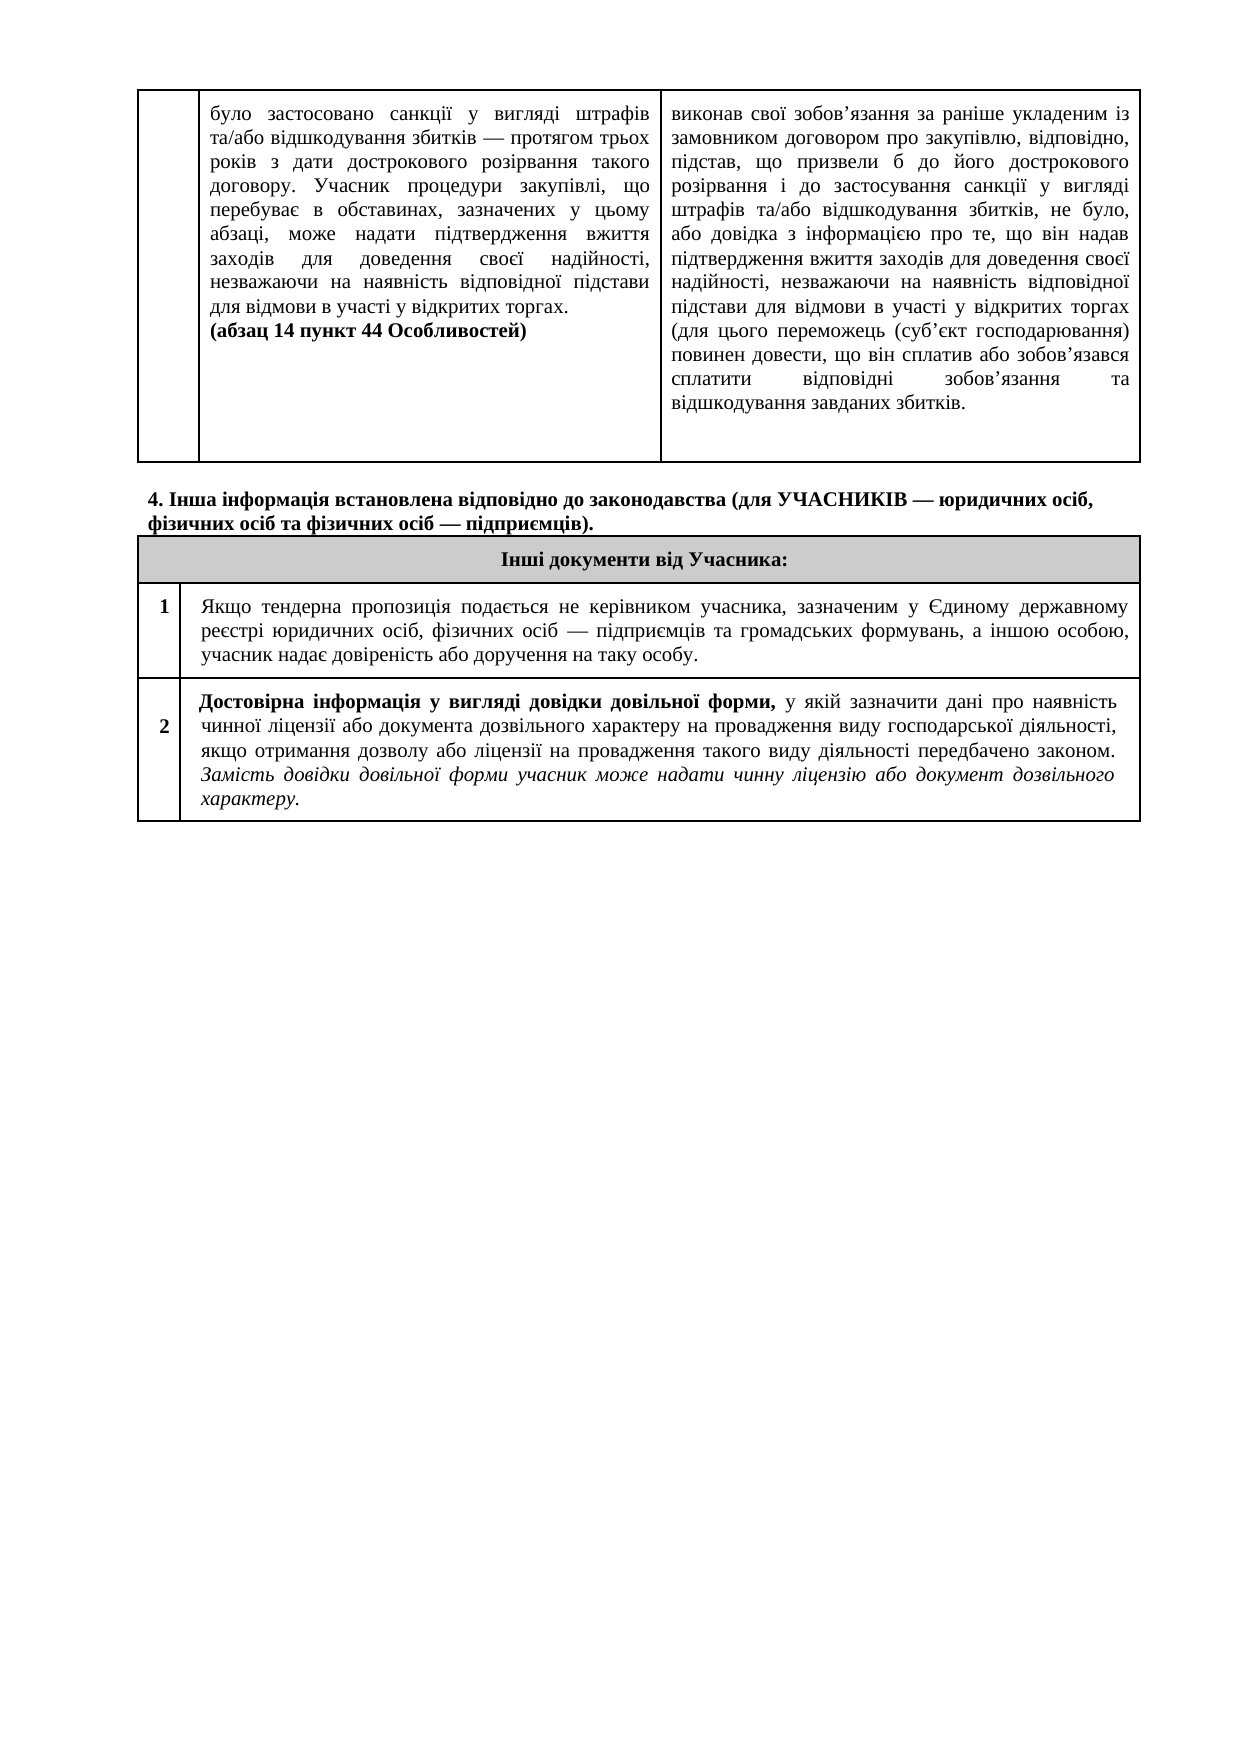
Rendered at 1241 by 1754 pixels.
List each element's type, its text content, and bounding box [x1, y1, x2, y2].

text 4. Інша інформація встановлена відповідно до законодавства (для УЧАСНИКІВ — юридичних осіб, фізичних осіб та фізичних осіб — підприємців). [148, 487, 1152, 535]
table_cell 1 [139, 584, 179, 677]
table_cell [200, 91, 660, 461]
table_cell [662, 91, 1139, 461]
table_cell Якщо тендерна пропозиція подається не керівником учасника, зазначеним у Єдиному державному реєстрі юридичних осіб, фізичних осіб — підприємців та громадських формувань, а іншою особою, учасник надає довіреність або доручення на таку особу. [181, 584, 1139, 677]
table_cell Достовірна інформація у вигляді довідки довільної форми, у якій зазначити дані про наявність чинної ліцензії або документа дозвільного характеру на провадження виду господарської діяльності, якщо отримання дозволу або ліцензії на провадження такого виду діяльності передбачено законом. Замість довідки довільної форми учасник може надати чинну ліцензію або документ дозвільного характеру. [181, 679, 1139, 820]
table_cell 4 [139, 91, 198, 461]
table_header Інші документи від Учасника: [139, 537, 1139, 582]
table_cell 2 [139, 679, 179, 820]
